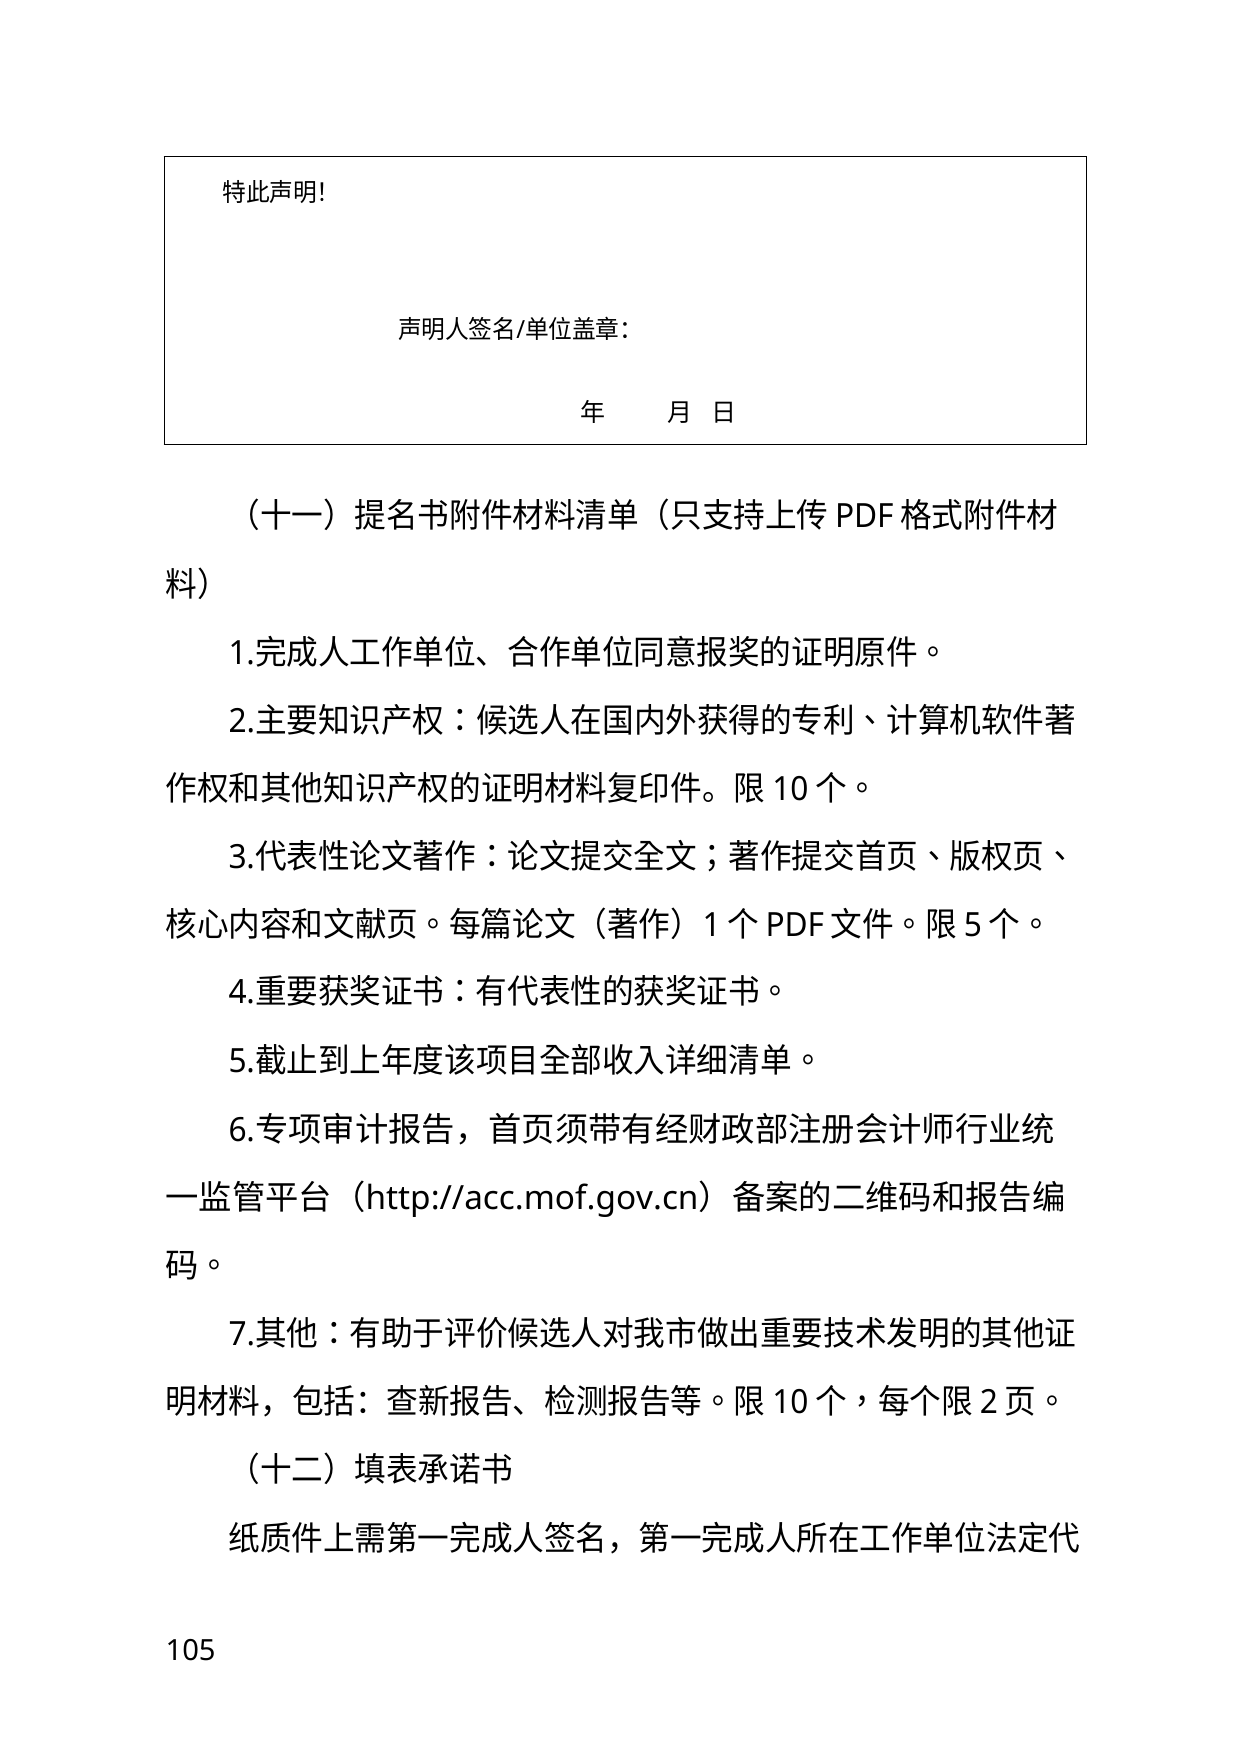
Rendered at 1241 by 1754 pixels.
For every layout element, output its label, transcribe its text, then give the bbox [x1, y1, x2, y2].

list 7.其他：有助于评价候选人对我市做出重要技术发明的其他证明材料，包括：查新报告、检测报告等。限10个，每个限2页。 [165, 1297, 1087, 1433]
list 1.完成人工作单位、合作单位同意报奖的证明原件。 [165, 616, 1087, 684]
list 6.专项审计报告，首页须带有经财政部注册会计师行业统一监管平台（http://acc.mof.gov.cn）备案的二维码和报告编码。 [165, 1093, 1087, 1297]
list 5.截止到上年度该项目全部收入详细清单。 [165, 1024, 1087, 1093]
list 2.主要知识产权：候选人在国内外获得的专利、计算机软件著作权和其他知识产权的证明材料复印件。限10个。 [165, 684, 1087, 820]
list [165, 1501, 1087, 1569]
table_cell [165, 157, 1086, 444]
list （十一）提名书附件材料清单（只支持上传PDF格式附件材料） [165, 479, 1087, 616]
list 4.重要获奖证书：有代表性的获奖证书。 [165, 956, 1087, 1024]
list （十二）填表承诺书 [165, 1433, 1087, 1501]
list 3.代表性论文著作：论文提交全文；著作提交首页、版权页、核心内容和文献页。每篇论文（著作）1个PDF文件。限5个。 [165, 820, 1087, 956]
